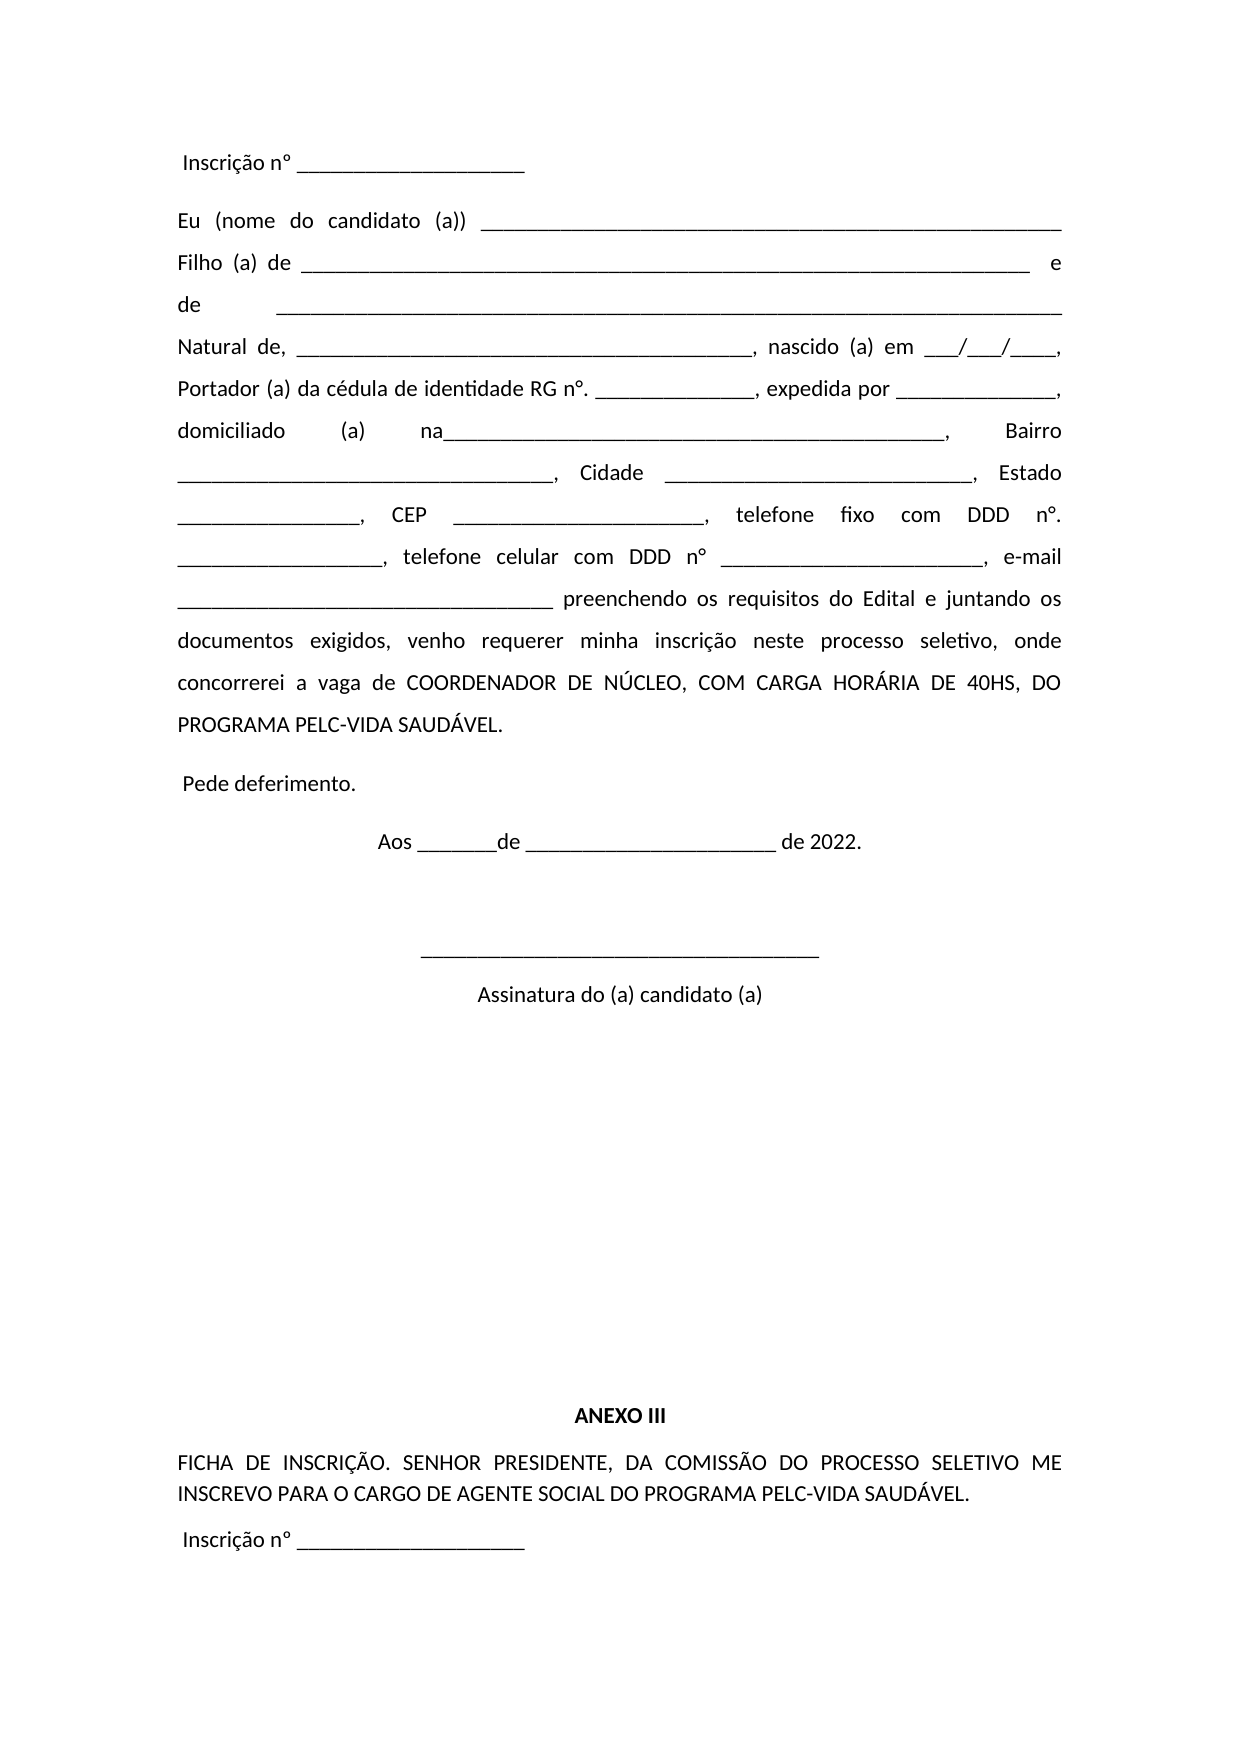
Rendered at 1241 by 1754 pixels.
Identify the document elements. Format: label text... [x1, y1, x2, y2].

text FICHA DE INSCRIÇÃO. SENHOR PRESIDENTE, DA COMISSÃO DO PROCESSO SELETIVO ME INSCREVO PARA O CARGO DE AGENTE SOCIAL DO PROGRAMA PELC-VIDA SAUDÁVEL. [177, 1448, 1063, 1507]
text Inscrição nº ____________________ [177, 148, 1063, 176]
text Aos _______de ______________________ de 2022. [177, 827, 1063, 855]
text ___________________________________ [177, 933, 1063, 961]
text Assinatura do (a) candidato (a) [177, 980, 1063, 1008]
text Inscrição nº ____________________ [177, 1526, 1063, 1553]
text ANEXO III [177, 1402, 1063, 1429]
text Eu (nome do candidato (a)) ___________________________________________________ Filho (a) de ________________________________________________________________ e de _____________________________________________________________________ Natural de, ________________________________________, nascido (a) em ___/___/____, Portador (a) da cédula de identidade RG n°. ______________, expedida por ______________, domiciliado (a) na____________________________________________, Bairro _________________________________, Cidade ___________________________, Estado ________________, CEP ______________________, telefone fixo com DDD n°. __________________, telefone celular com DDD n° _______________________, e-mail _________________________________ preenchendo os requisitos do Edital e juntando os documentos exigidos, venho requerer minha inscrição neste processo seletivo, onde concorrerei a vaga de COORDENADOR DE NÚCLEO, COM CARGA HORÁRIA DE 40HS, DO PROGRAMA PELC-VIDA SAUDÁVEL. [177, 206, 1063, 738]
text Pede deferimento. [177, 769, 1063, 797]
